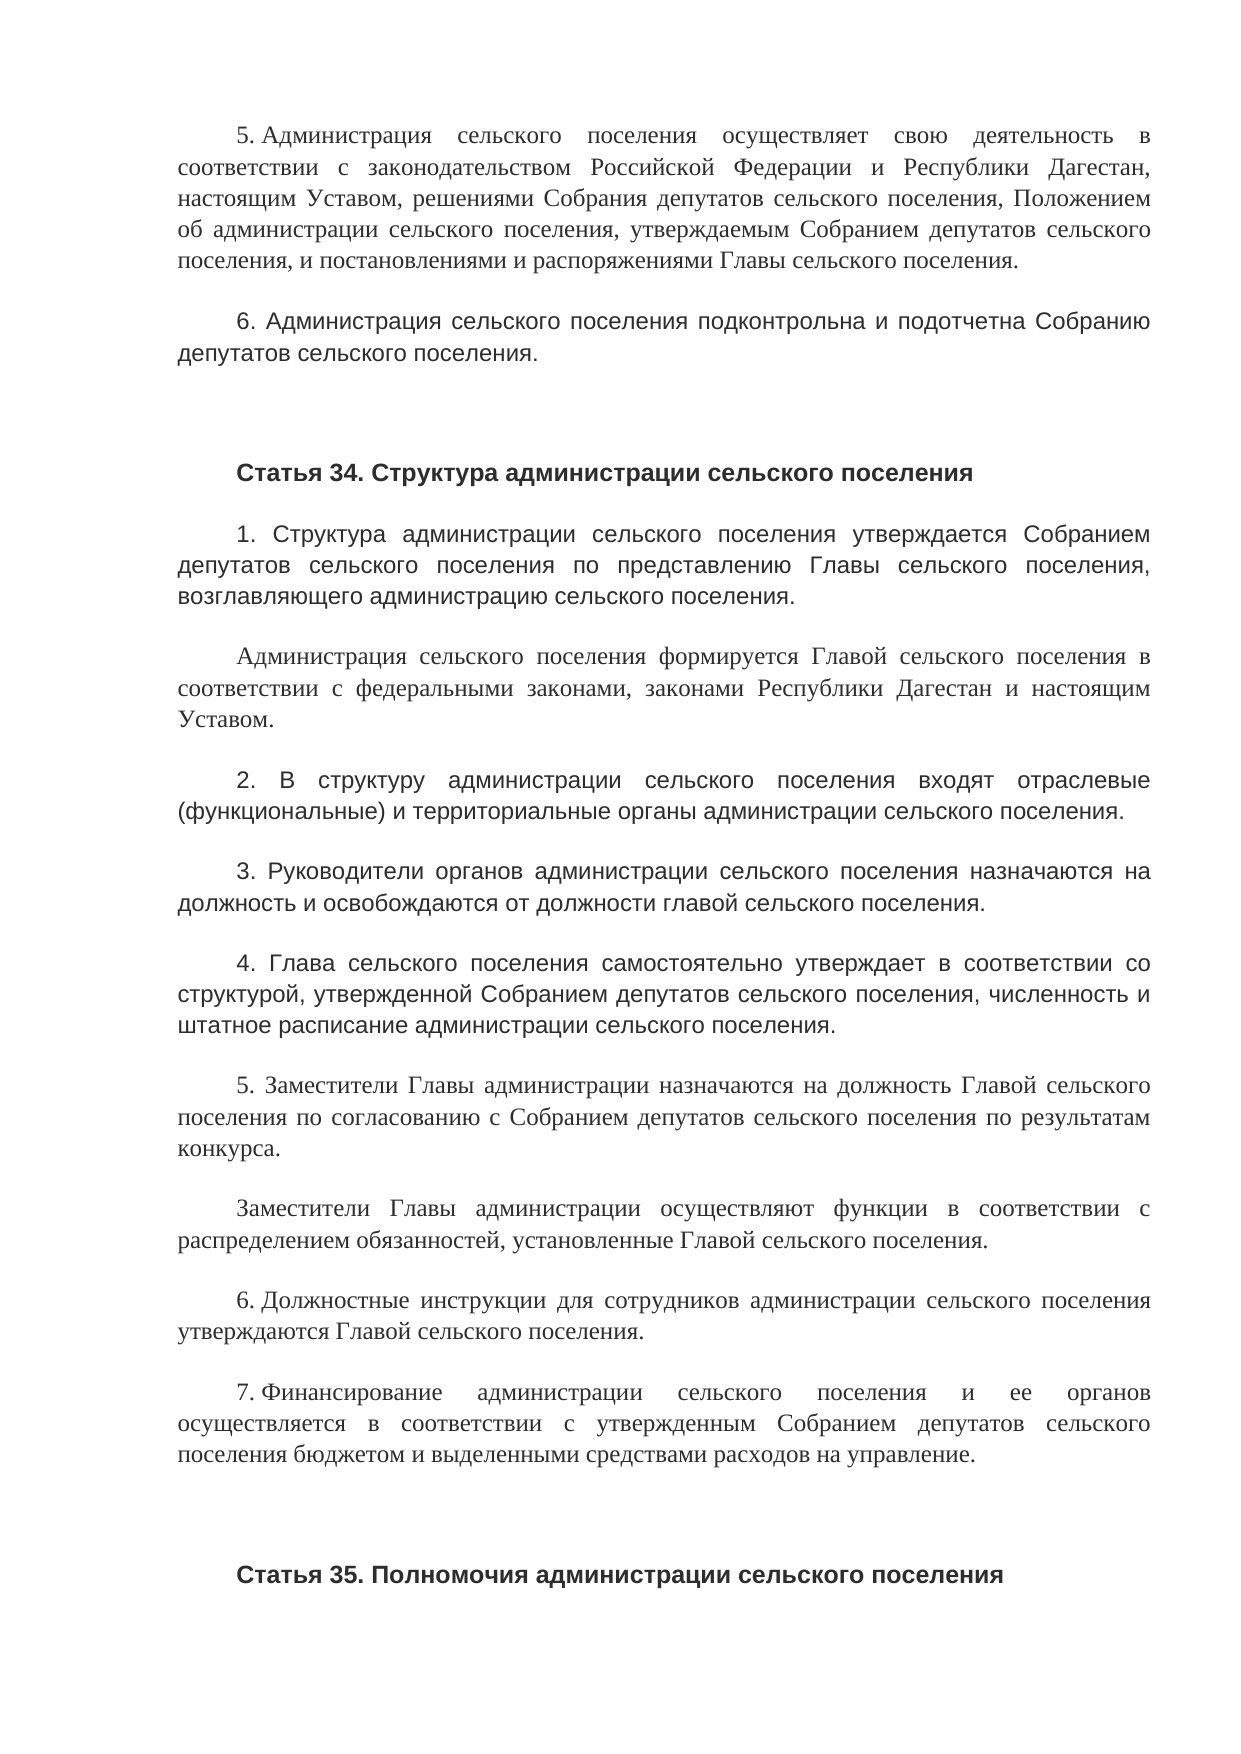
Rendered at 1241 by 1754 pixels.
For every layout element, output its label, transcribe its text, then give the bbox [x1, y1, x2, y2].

text 6. Администрация сельского поселения подконтрольна и подотчетна Собранию депутатов сельского поселения. [177, 303, 1152, 366]
text Администрация сельского поселения формируется Главой сельского поселения в соответствии с федеральными законами, законами Республики Дагестан и настоящим Уставом. [177, 639, 1152, 733]
text Статья 34. Структура администрации сельского поселения [177, 456, 1152, 487]
text 4. Глава сельского поселения самостоятельно утверждает в соответствии со структурой, утвержденной Собранием депутатов сельского поселения, численность и штатное расписание администрации сельского поселения. [177, 945, 1152, 1039]
text 7. Финансирование администрации сельского поселения и ее органов осуществляется в соответствии с утвержденным Собранием депутатов сельского поселения бюджетом и выделенными средствами расходов на управление. [177, 1374, 1152, 1468]
text Статья 35. Полномочия администрации сельского поселения [177, 1558, 1152, 1589]
text 2. В структуру администрации сельского поселения входят отраслевые (функциональные) и территориальные органы администрации сельского поселения. [177, 762, 1152, 824]
text 5. Администрация сельского поселения осуществляет свою деятельность в соответствии с законодательством Российской Федерации и Республики Дагестан, настоящим Уставом, решениями Собрания депутатов сельского поселения, Положением об администрации сельского поселения, утверждаемым Собранием депутатов сельского поселения, и постановлениями и распоряжениями Главы сельского поселения. [177, 118, 1152, 274]
text 5. Заместители Главы администрации назначаются на должность Главой сельского поселения по согласованию с Собранием депутатов сельского поселения по результатам конкурса. [177, 1068, 1152, 1162]
text Заместители Главы администрации осуществляют функции в соответствии с распределением обязанностей, установленные Главой сельского поселения. [177, 1191, 1152, 1253]
text 3. Руководители органов администрации сельского поселения назначаются на должность и освобождаются от должности главой сельского поселения. [177, 853, 1152, 916]
text 6. Должностные инструкции для сотрудников администрации сельского поселения утверждаются Главой сельского поселения. [177, 1283, 1152, 1345]
text 1. Структура администрации сельского поселения утверждается Собранием депутатов сельского поселения по представлению Главы сельского поселения, возглавляющего администрацию сельского поселения. [177, 516, 1152, 610]
